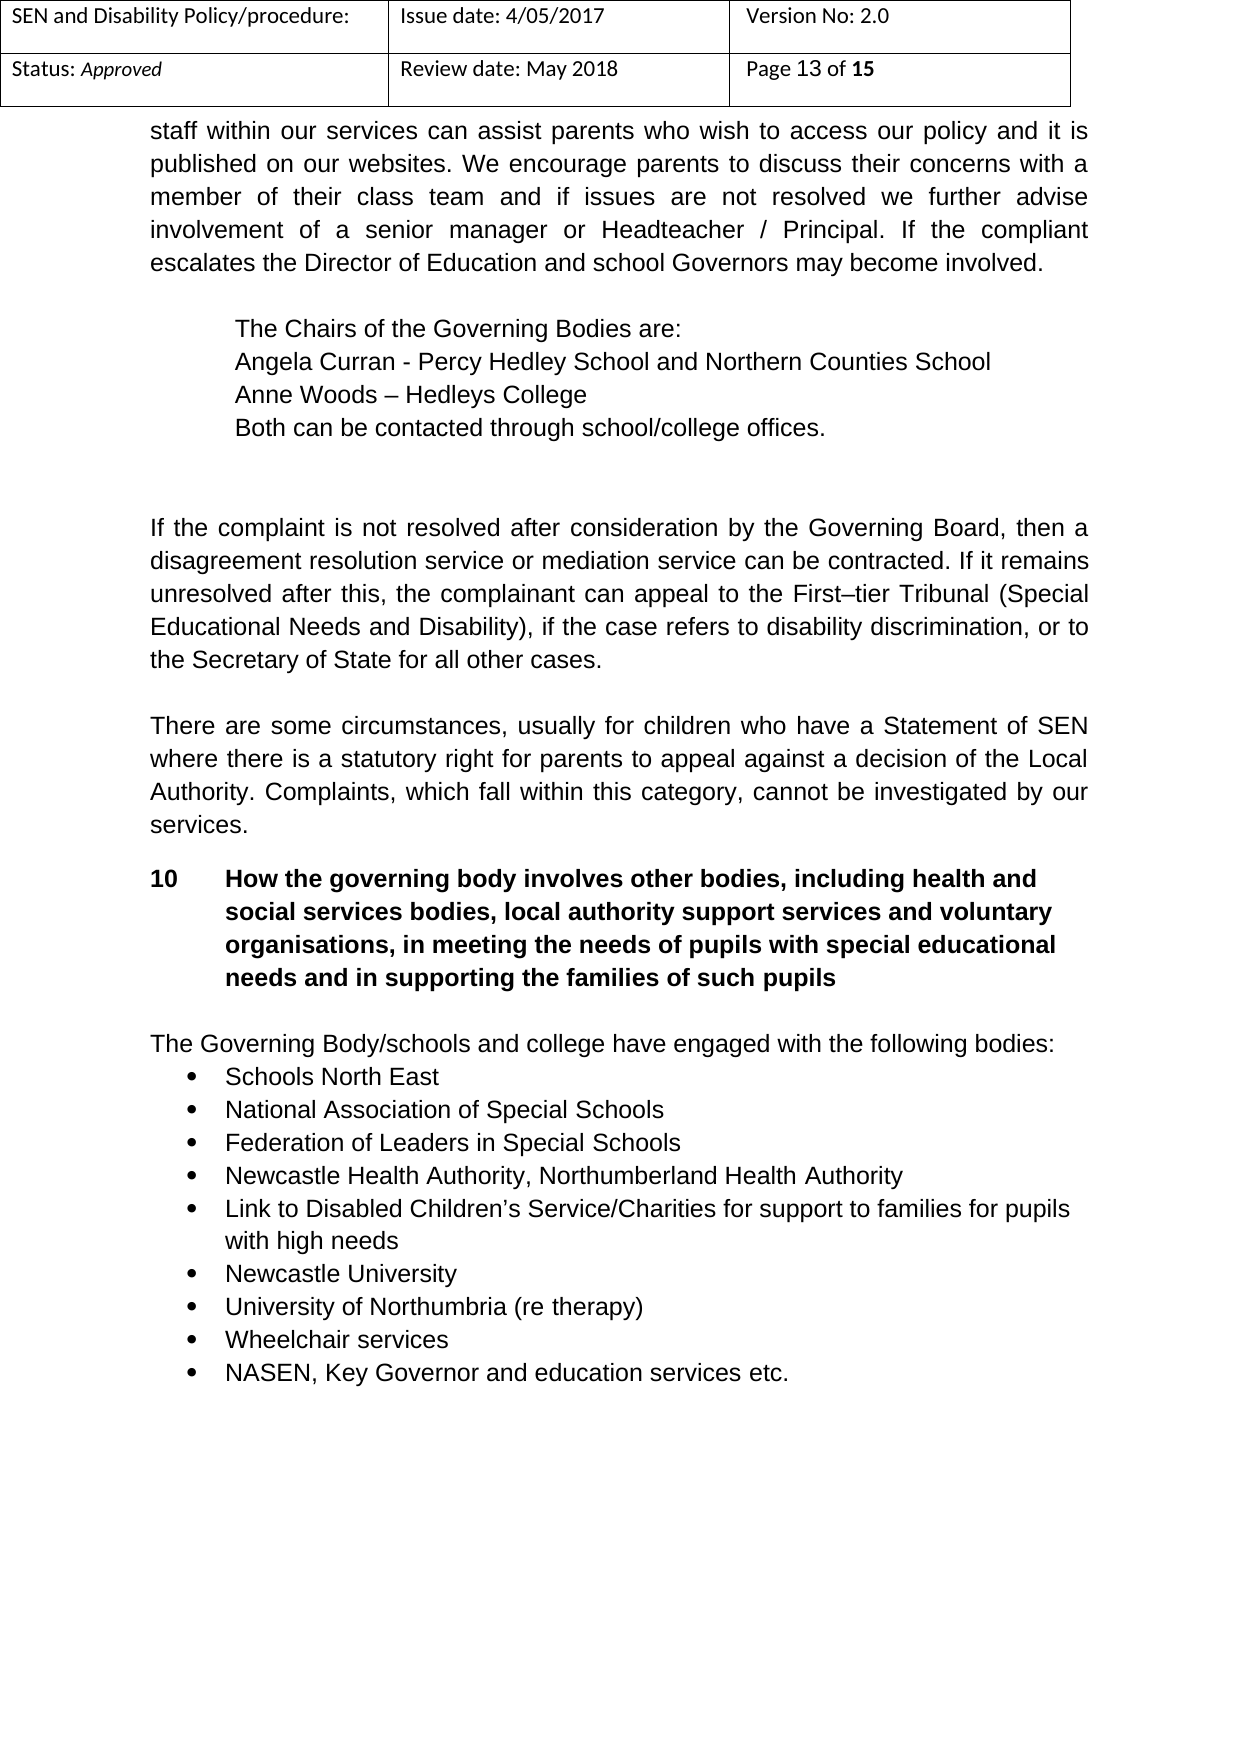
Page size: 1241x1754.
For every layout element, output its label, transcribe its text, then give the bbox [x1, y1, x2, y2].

text staff within our services can assist parents who wish to access our policy and it is published on our websites. We encourage parents to discuss their concerns with a member of their class team and if issues are not resolved we further advise involvement of a senior manager or Headteacher / Principal. If the compliant escalates the Director of Education and school Governors may become involved. [150, 116, 1090, 277]
list Newcastle University [187, 1259, 1217, 1288]
text The Governing Body/schools and college have engaged with the following bodies: [150, 1029, 1217, 1058]
text Angela Curran - Percy Hedley School and Northern Counties School Anne Woods – Hedleys College [234, 347, 993, 409]
text Both can be contacted through school/college offices. [234, 413, 1217, 442]
text There are some circumstances, usually for children who have a Statement of SEN where there is a statutory right for parents to appeal against a decision of the Local Authority. Complaints, which fall within this category, cannot be investigated by our services. [150, 711, 1091, 838]
list Schools North East [187, 1062, 1217, 1091]
list National Association of Special Schools [187, 1095, 1217, 1124]
list NASEN, Key Governor and education services etc. [187, 1358, 1217, 1387]
subtitle How the governing body involves other bodies, including health and social services bodies, local authority support services and voluntary organisations, in meeting the needs of pupils with special educational needs and in supporting the families of such pupils [150, 864, 1057, 992]
list University of Northumbria (re therapy) [187, 1292, 1217, 1321]
text If the complaint is not resolved after consideration by the Governing Board, then a disagreement resolution service or mediation service can be contracted. If it remains unresolved after this, the complainant can appeal to the First–tier Tribunal (Special Educational Needs and Disability), if the case refers to disability discrimination, or to the Secretary of State for all other cases. [150, 513, 1091, 673]
list Federation of Leaders in Special Schools [187, 1128, 1217, 1157]
list Wheelchair services [187, 1325, 1217, 1353]
text The Chairs of the Governing Bodies are: [234, 314, 1217, 343]
list Newcastle Health Authority, Northumberland Health Authority [187, 1161, 1217, 1189]
list Link to Disabled Children’s Service/Charities for support to families for pupils with high needs [187, 1194, 1072, 1255]
